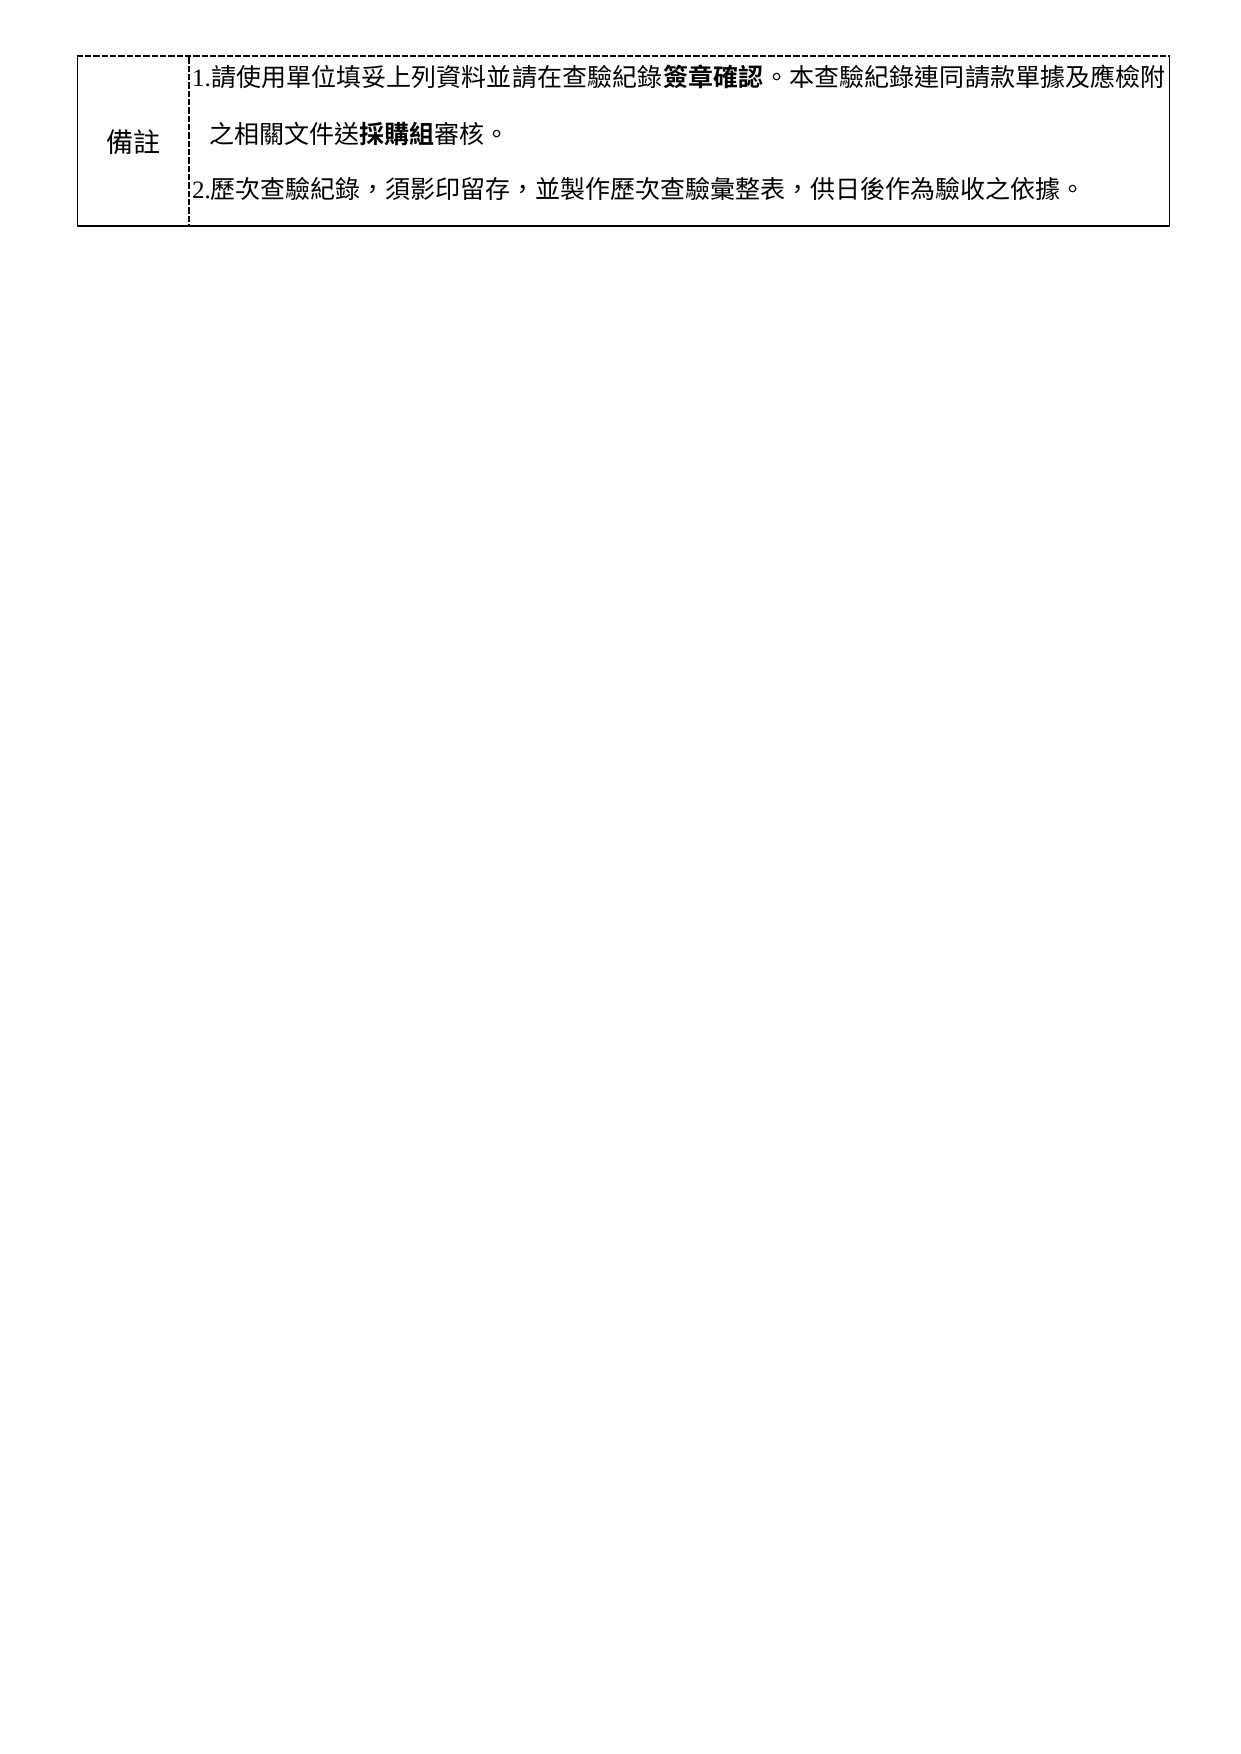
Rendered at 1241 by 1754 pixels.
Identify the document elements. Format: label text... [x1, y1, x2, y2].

table_cell 1.請使用單位填妥上列資料並請在查驗紀錄簽章確認。本查驗紀錄連同請款單據及應檢附之相關文件送採購組審核。 2.歷次查驗紀錄，須影印留存，並製作歷次查驗彙整表，供日後作為驗收之依據。 [189, 55, 1169, 225]
table_cell 備註 [78, 55, 189, 225]
